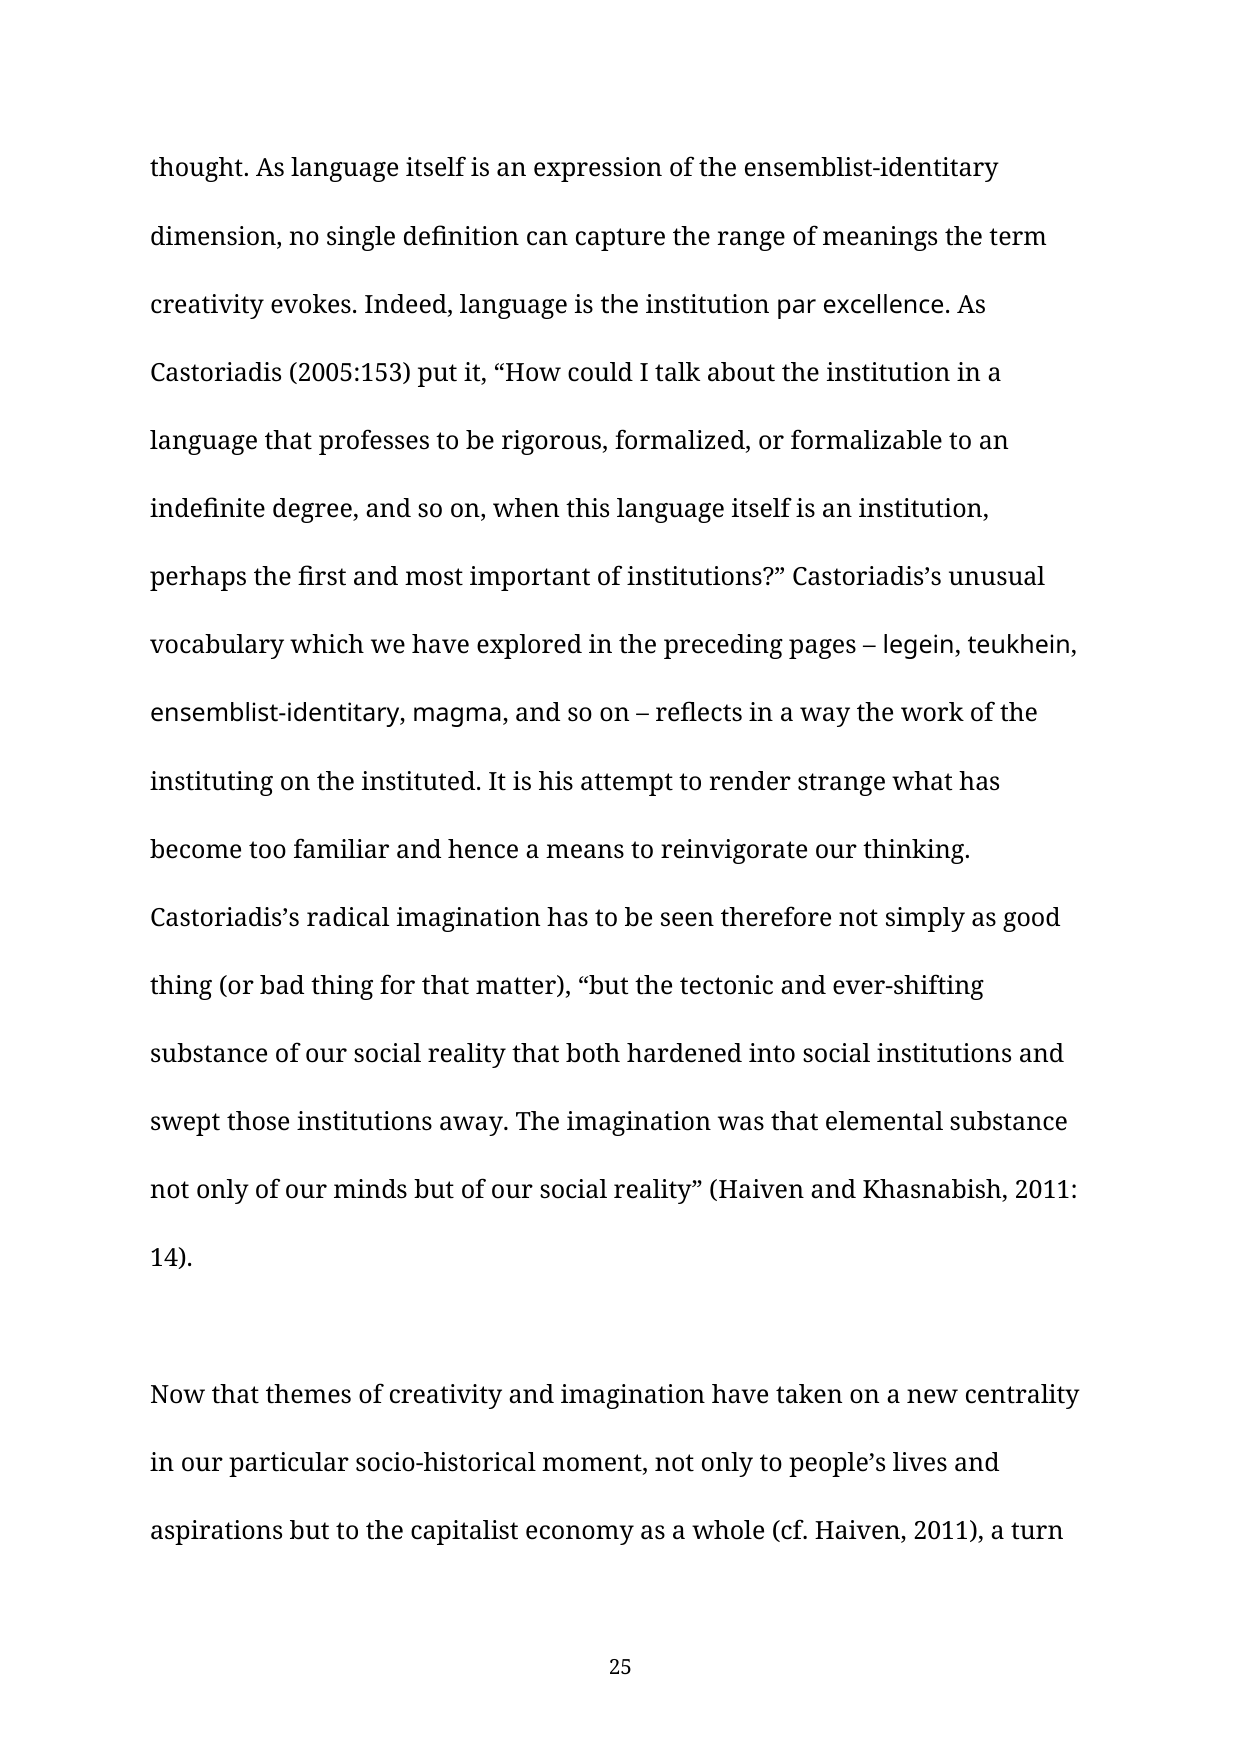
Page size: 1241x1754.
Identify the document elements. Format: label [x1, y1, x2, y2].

text [150, 1376, 1090, 1547]
text [150, 150, 1090, 1274]
